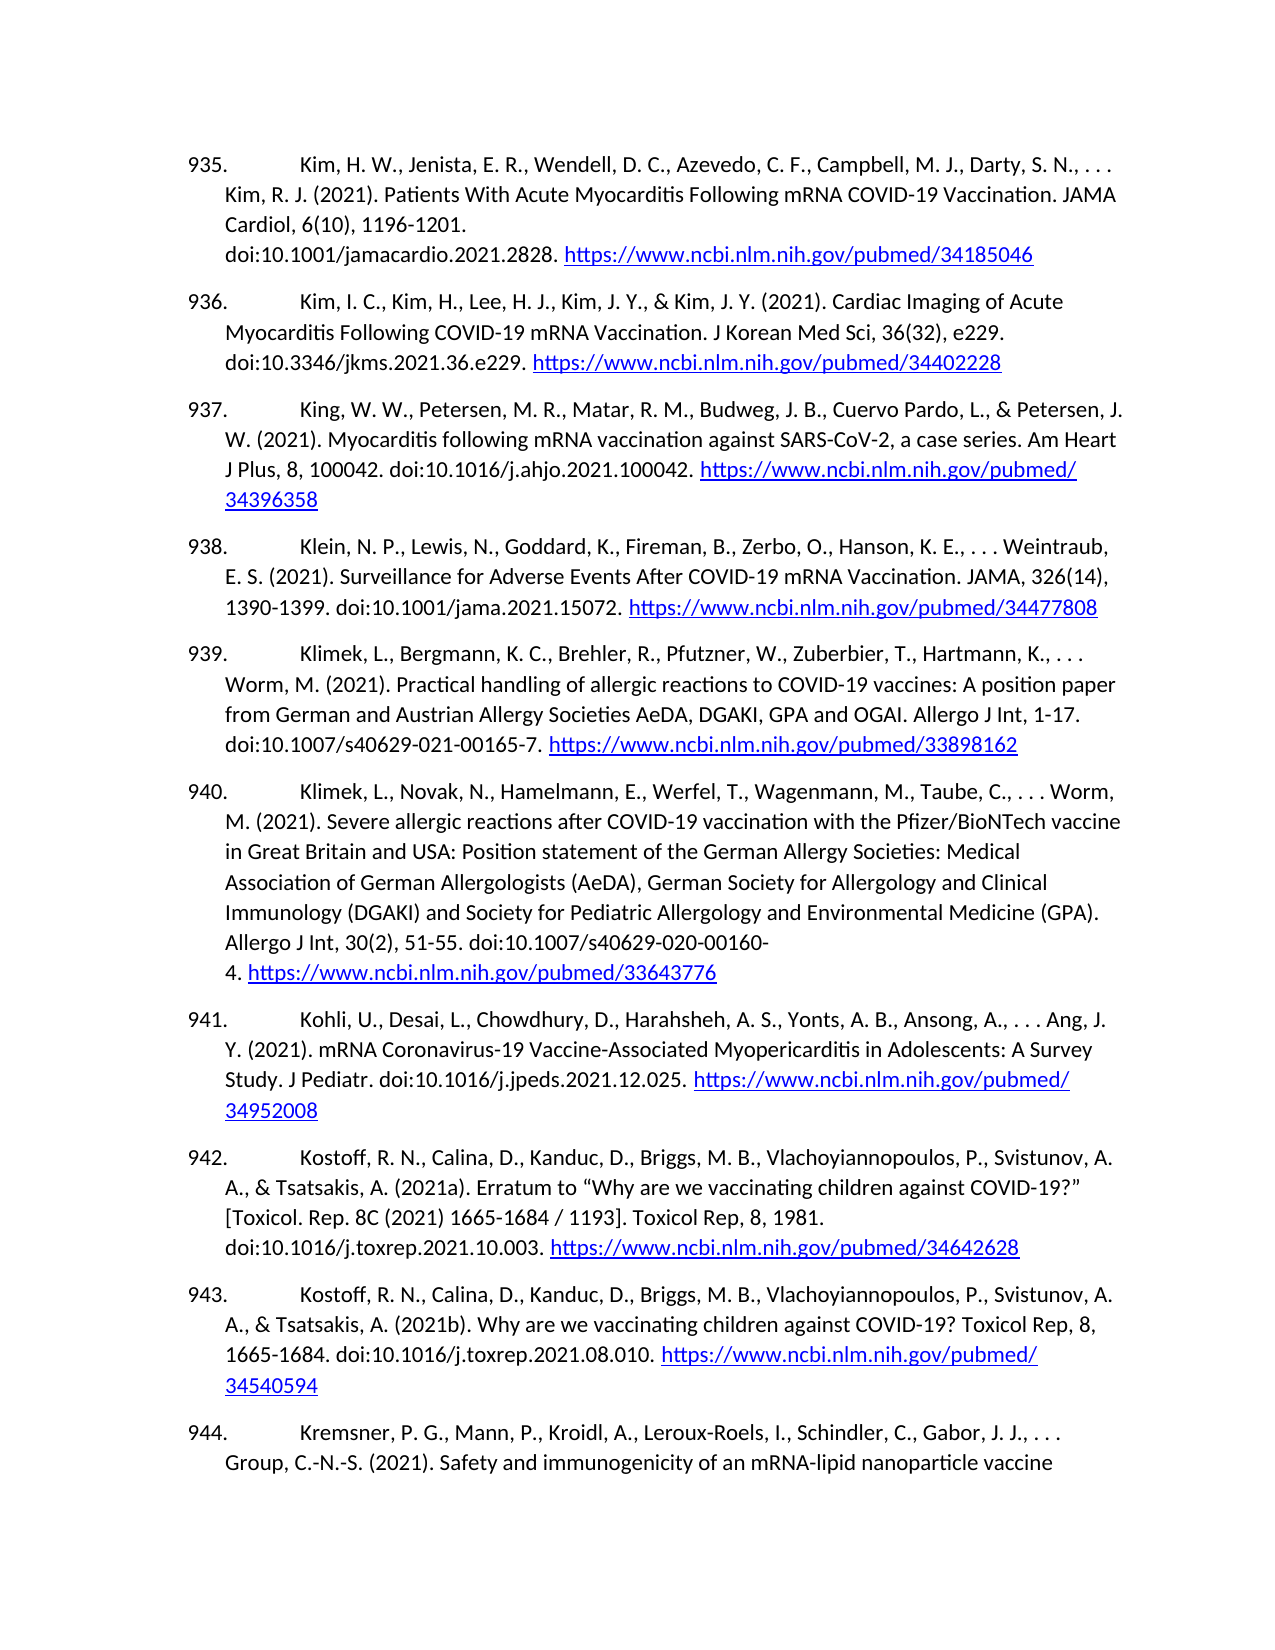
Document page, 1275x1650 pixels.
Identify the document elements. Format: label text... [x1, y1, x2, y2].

list King, W. W., Petersen, M. R., Matar, R. M., Budweg, J. B., Cuervo Pardo, L., & Petersen, J. W. (2021). Myocarditis following mRNA vaccination against SARS-CoV-2, a case series. Am Heart J Plus, 8, 100042. doi:10.1016/j.ahjo.2021.100042. https://www.ncbi.nlm.nih.gov/pubmed/34396358 [187, 395, 1125, 513]
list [187, 1418, 1125, 1476]
list Kim, H. W., Jenista, E. R., Wendell, D. C., Azevedo, C. F., Campbell, M. J., Darty, S. N., . . . Kim, R. J. (2021). Patients With Acute Myocarditis Following mRNA COVID-19 Vaccination. JAMA Cardiol, 6(10), 1196-1201. doi:10.1001/jamacardio.2021.2828. https://www.ncbi.nlm.nih.gov/pubmed/34185046 [187, 150, 1125, 269]
list Klimek, L., Novak, N., Hamelmann, E., Werfel, T., Wagenmann, M., Taube, C., . . . Worm, M. (2021). Severe allergic reactions after COVID-19 vaccination with the Pfizer/BioNTech vaccine in Great Britain and USA: Position statement of the German Allergy Societies: Medical Association of German Allergologists (AeDA), German Society for Allergology and Clinical Immunology (DGAKI) and Society for Pediatric Allergology and Environmental Medicine (GPA). Allergo J Int, 30(2), 51-55. doi:10.1007/s40629-020-00160-4. https://www.ncbi.nlm.nih.gov/pubmed/33643776 [187, 777, 1125, 986]
list Kim, I. C., Kim, H., Lee, H. J., Kim, J. Y., & Kim, J. Y. (2021). Cardiac Imaging of Acute Myocarditis Following COVID-19 mRNA Vaccination. J Korean Med Sci, 36(32), e229. doi:10.3346/jkms.2021.36.e229. https://www.ncbi.nlm.nih.gov/pubmed/34402228 [187, 287, 1125, 376]
list Kostoff, R. N., Calina, D., Kanduc, D., Briggs, M. B., Vlachoyiannopoulos, P., Svistunov, A. A., & Tsatsakis, A. (2021b). Why are we vaccinating children against COVID-19? Toxicol Rep, 8, 1665-1684. doi:10.1016/j.toxrep.2021.08.010. https://www.ncbi.nlm.nih.gov/pubmed/34540594 [187, 1280, 1125, 1399]
list Kostoff, R. N., Calina, D., Kanduc, D., Briggs, M. B., Vlachoyiannopoulos, P., Svistunov, A. A., & Tsatsakis, A. (2021a). Erratum to “Why are we vaccinating children against COVID-19?” [Toxicol. Rep. 8C (2021) 1665-1684 / 1193]. Toxicol Rep, 8, 1981. doi:10.1016/j.toxrep.2021.10.003. https://www.ncbi.nlm.nih.gov/pubmed/34642628 [187, 1143, 1125, 1261]
list Klein, N. P., Lewis, N., Goddard, K., Fireman, B., Zerbo, O., Hanson, K. E., . . . Weintraub, E. S. (2021). Surveillance for Adverse Events After COVID-19 mRNA Vaccination. JAMA, 326(14), 1390-1399. doi:10.1001/jama.2021.15072. https://www.ncbi.nlm.nih.gov/pubmed/34477808 [187, 532, 1125, 621]
list Klimek, L., Bergmann, K. C., Brehler, R., Pfutzner, W., Zuberbier, T., Hartmann, K., . . . Worm, M. (2021). Practical handling of allergic reactions to COVID-19 vaccines: A position paper from German and Austrian Allergy Societies AeDA, DGAKI, GPA and OGAI. Allergo J Int, 1-17. doi:10.1007/s40629-021-00165-7. https://www.ncbi.nlm.nih.gov/pubmed/33898162 [187, 639, 1125, 758]
list Kohli, U., Desai, L., Chowdhury, D., Harahsheh, A. S., Yonts, A. B., Ansong, A., . . . Ang, J. Y. (2021). mRNA Coronavirus-19 Vaccine-Associated Myopericarditis in Adolescents: A Survey Study. J Pediatr. doi:10.1016/j.jpeds.2021.12.025. https://www.ncbi.nlm.nih.gov/pubmed/34952008 [187, 1005, 1125, 1124]
